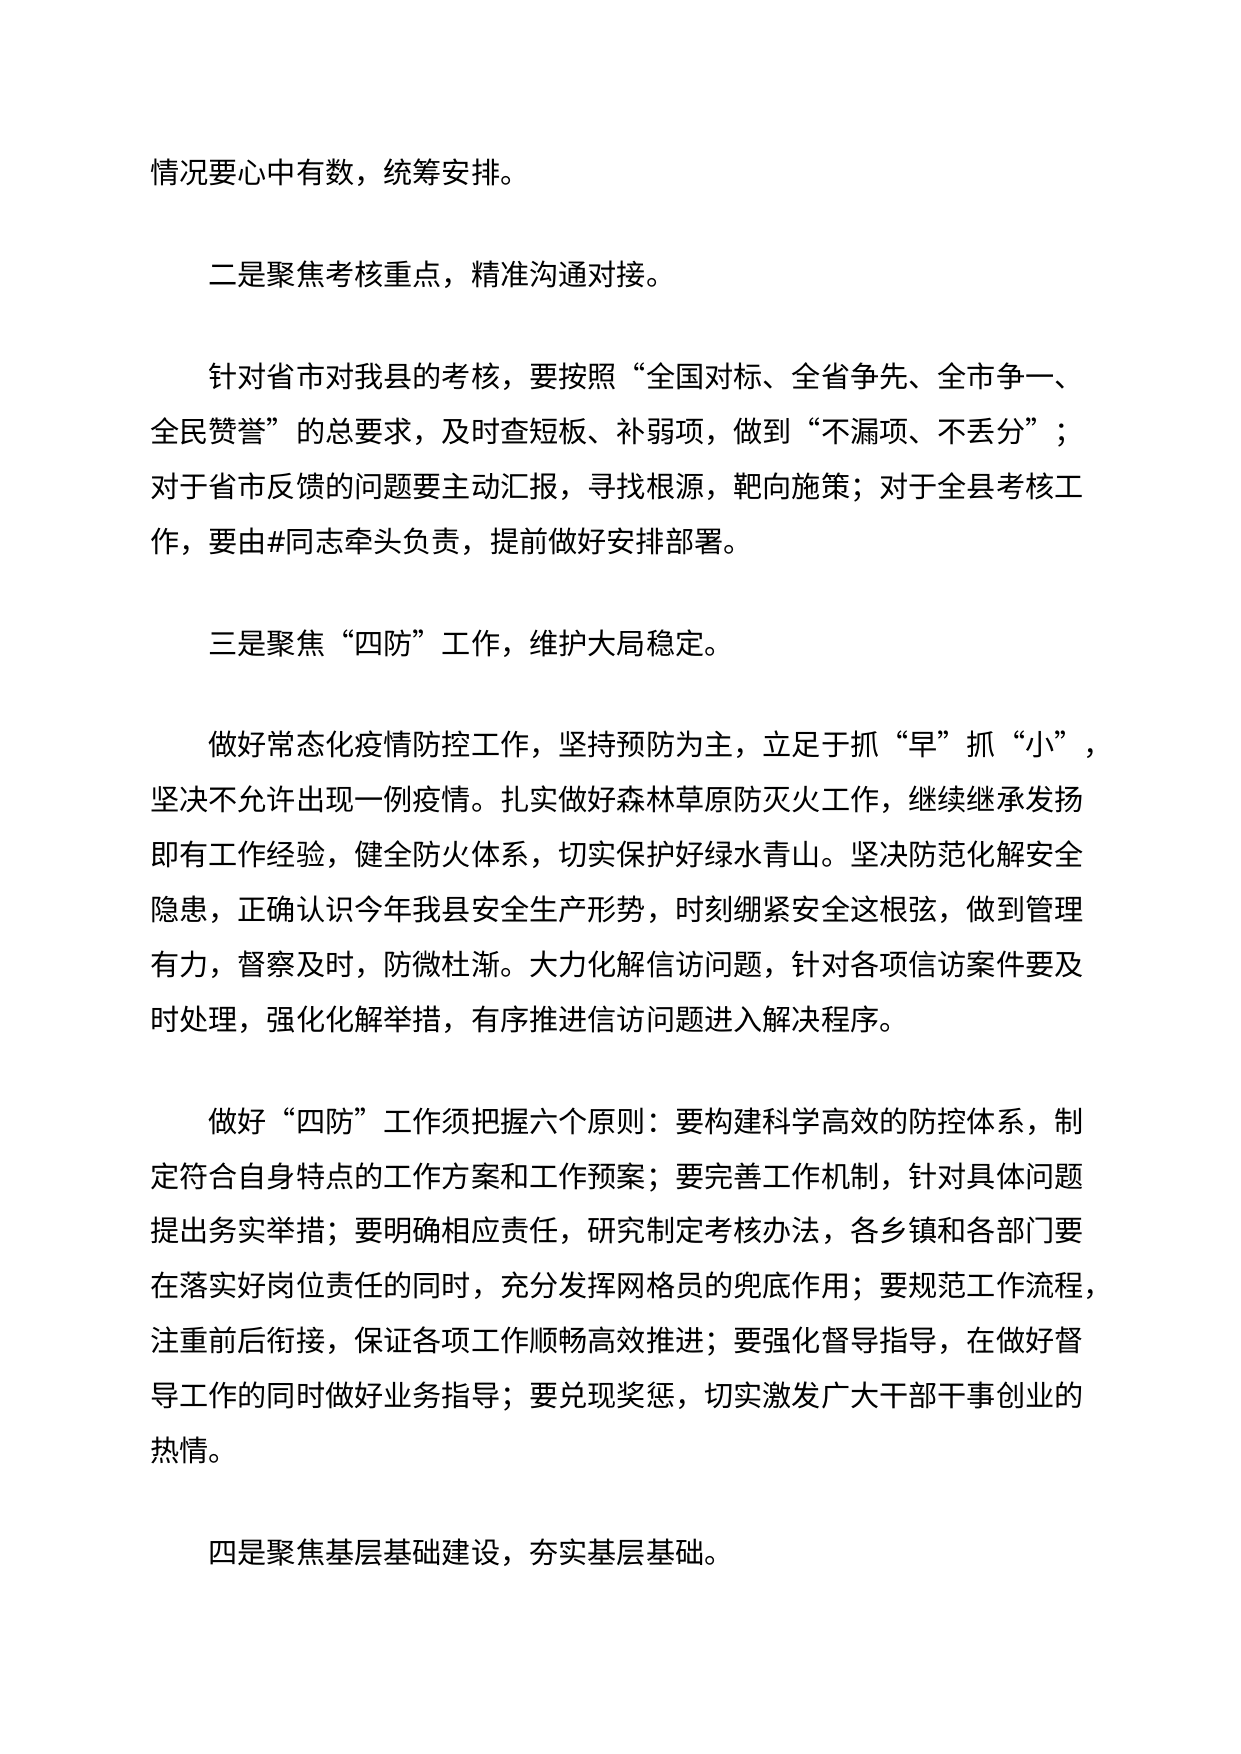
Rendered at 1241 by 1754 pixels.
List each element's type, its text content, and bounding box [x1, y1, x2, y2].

text 针对省市对我县的考核，要按照“全国对标、全省争先、全市争一、全民赞誉”的总要求，及时查短板、补弱项，做到“不漏项、不丢分”；对于省市反馈的问题要主动汇报，寻找根源，靶向施策；对于全县考核工作，要由#同志牵头负责，提前做好安排部署。 [150, 353, 1090, 561]
text 做好常态化疫情防控工作，坚持预防为主，立足于抓“早”抓“小”，坚决不允许出现一例疫情。扎实做好森林草原防灭火工作，继续继承发扬即有工作经验，健全防火体系，切实保护好绿水青山。坚决防范化解安全隐患，正确认识今年我县安全生产形势，时刻绷紧安全这根弦，做到管理有力，督察及时，防微杜渐。大力化解信访问题，针对各项信访案件要及时处理，强化化解举措，有序推进信访问题进入解决程序。 [150, 722, 1090, 1039]
text 四是聚焦基层基础建设，夯实基层基础。 [150, 1529, 1090, 1572]
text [150, 150, 1090, 192]
text 二是聚焦考核重点，精准沟通对接。 [150, 252, 1090, 294]
text 三是聚焦“四防”工作，维护大局稳定。 [150, 620, 1090, 662]
text 做好“四防”工作须把握六个原则：要构建科学高效的防控体系，制定符合自身特点的工作方案和工作预案；要完善工作机制，针对具体问题提出务实举措；要明确相应责任，研究制定考核办法，各乡镇和各部门要在落实好岗位责任的同时，充分发挥网格员的兜底作用；要规范工作流程，注重前后衔接，保证各项工作顺畅高效推进；要强化督导指导，在做好督导工作的同时做好业务指导；要兑现奖惩，切实激发广大干部干事创业的热情。 [150, 1098, 1090, 1470]
